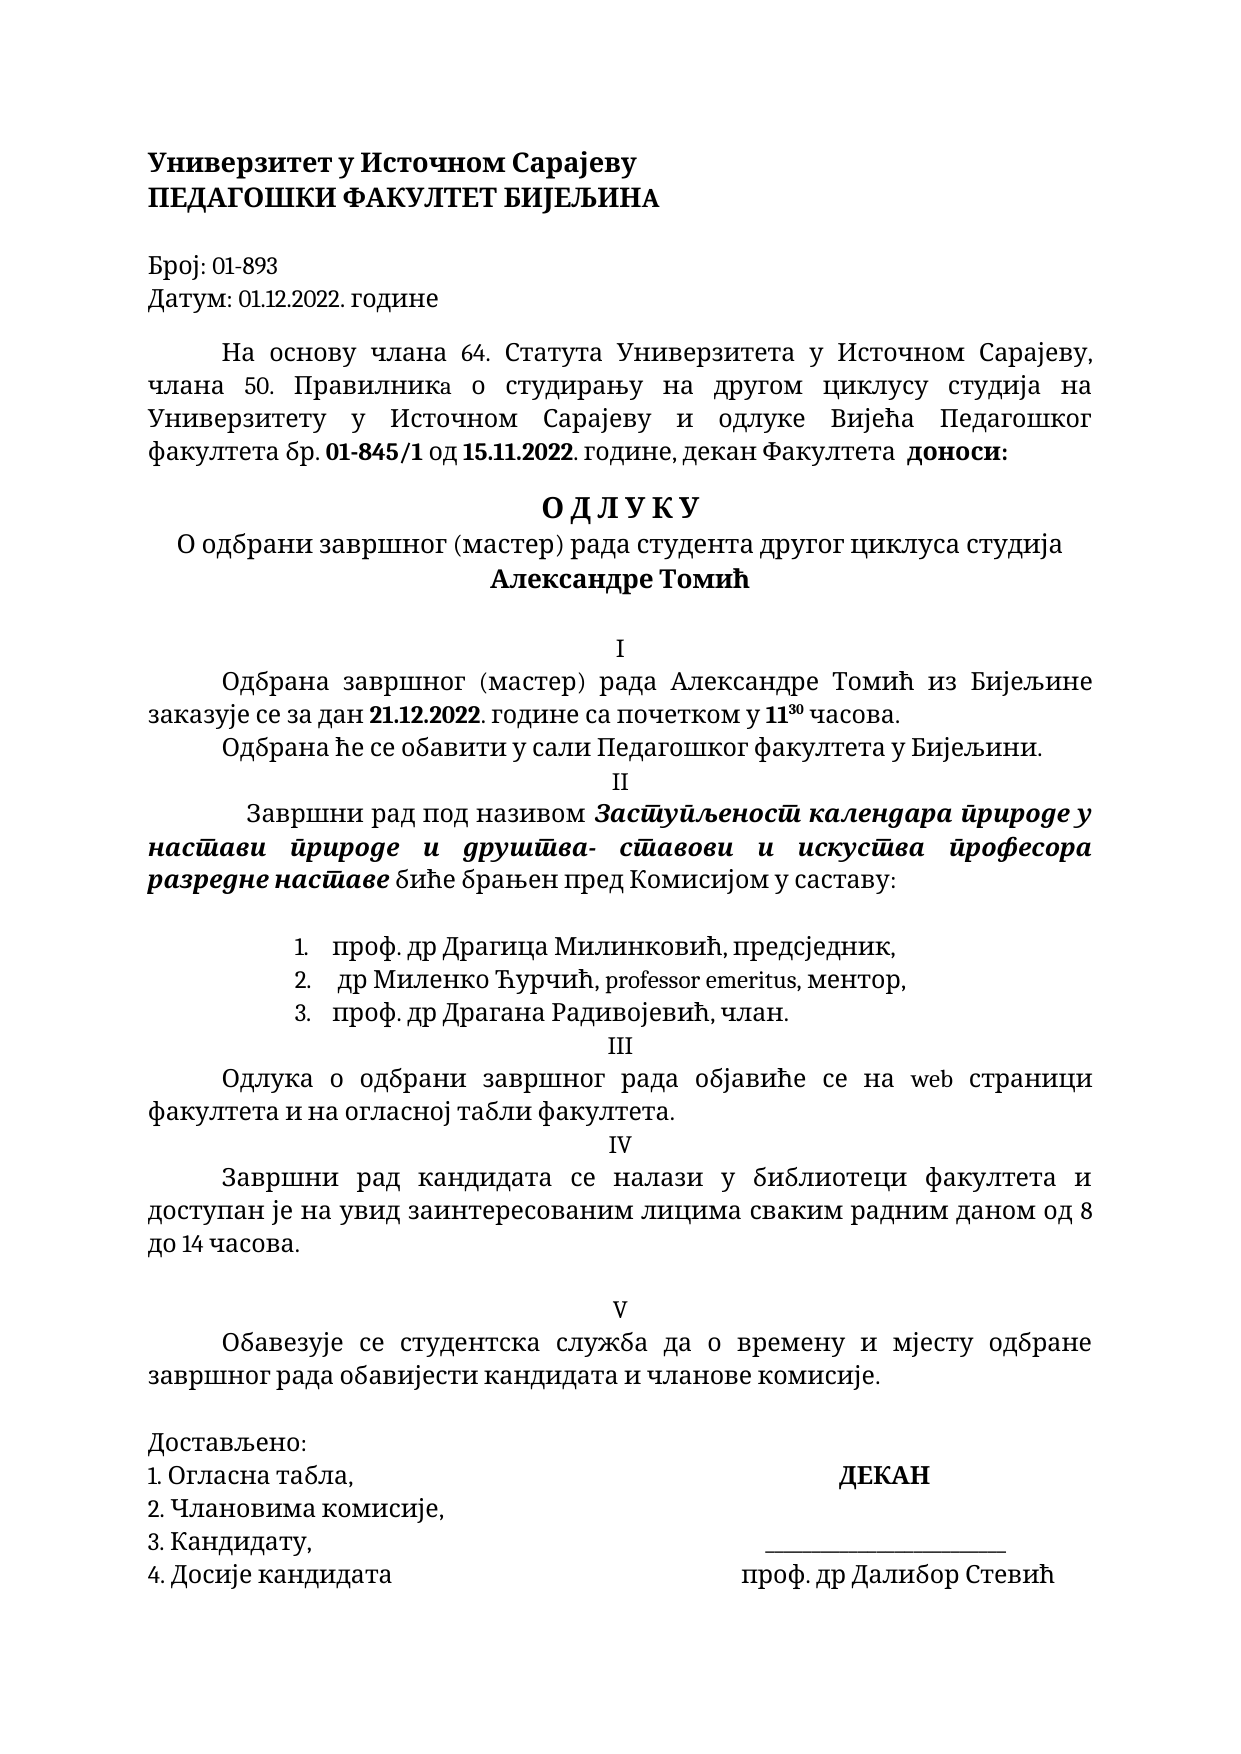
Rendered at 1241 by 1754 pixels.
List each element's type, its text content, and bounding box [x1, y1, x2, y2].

text О Д Л У К У [148, 492, 1093, 525]
text Завршни рад кандидата се налази у библиотеци факултета и доступан је на увид заинтересованим лицима сваким радним даном од 8 до 14 часова. [148, 1164, 1093, 1258]
text Универзитет у Источном Сарајеву [148, 148, 1093, 179]
text V [148, 1296, 1093, 1324]
text 3. Кандидату, __________________________ [148, 1528, 1093, 1557]
text 1. Огласна табла, ДЕКАН [148, 1462, 1093, 1491]
text Одбрана завршног (мастер) рада Александре Томић из Бијељине заказује се за дан 21.12.2022. године са почетком у 1130 часова. [148, 668, 1093, 730]
list проф. др Драгица Милинковић, предсједник, [294, 932, 1093, 961]
text Достављено: [148, 1429, 1093, 1458]
list III [148, 1032, 1093, 1060]
text Завршни рад под називом Заступљеност календара природе у настави природе и друштва- ставови и искуства професора разредне наставе биће брањен пред Комисијом у саставу: [148, 800, 1093, 895]
text Одбрана ће се обавити у сали Педагошког факултета у Бијељини. [148, 734, 1093, 763]
text Датум: 01.12.2022. године [148, 285, 1093, 314]
text I [148, 634, 1093, 664]
text Александре Томић [148, 565, 1093, 595]
text IV [148, 1131, 1093, 1159]
list др Миленко Ћурчић, professor emeritus, ментор, [294, 966, 1093, 994]
text Обавезује се студентска служба да о времену и мјесту одбране завршног рада обавијести кандидата и чланове комисије. [148, 1329, 1093, 1391]
text ПЕДАГОШКИ ФАКУЛТЕТ БИЈЕЉИНA [148, 183, 1093, 214]
text II [148, 767, 1093, 796]
text Број: 01-893 [148, 252, 1093, 281]
list проф. др Драгана Радивојевић, члан. [294, 998, 1093, 1027]
text 4. Досије кандидата проф. др Далибор Стевић [148, 1561, 1093, 1590]
text 2. Члановима комисије, [148, 1495, 1093, 1524]
text На основу члана 64. Статута Универзитета у Источном Сарајеву, члана 50. Правилникa о студирању на другом циклусу студија на Универзитету у Источном Сарајеву и одлуке Вијећа Педагошког факултета бр. 01-845/1 од 15.11.2022. године, декан Факултета доноси: [148, 339, 1093, 467]
text О одбрани завршног (мастер) рада студента другог циклуса студија [148, 530, 1093, 560]
text Одлука о одбрани завршног рада објавиће се на web страници факултета и на огласној табли факултета. [148, 1064, 1093, 1126]
